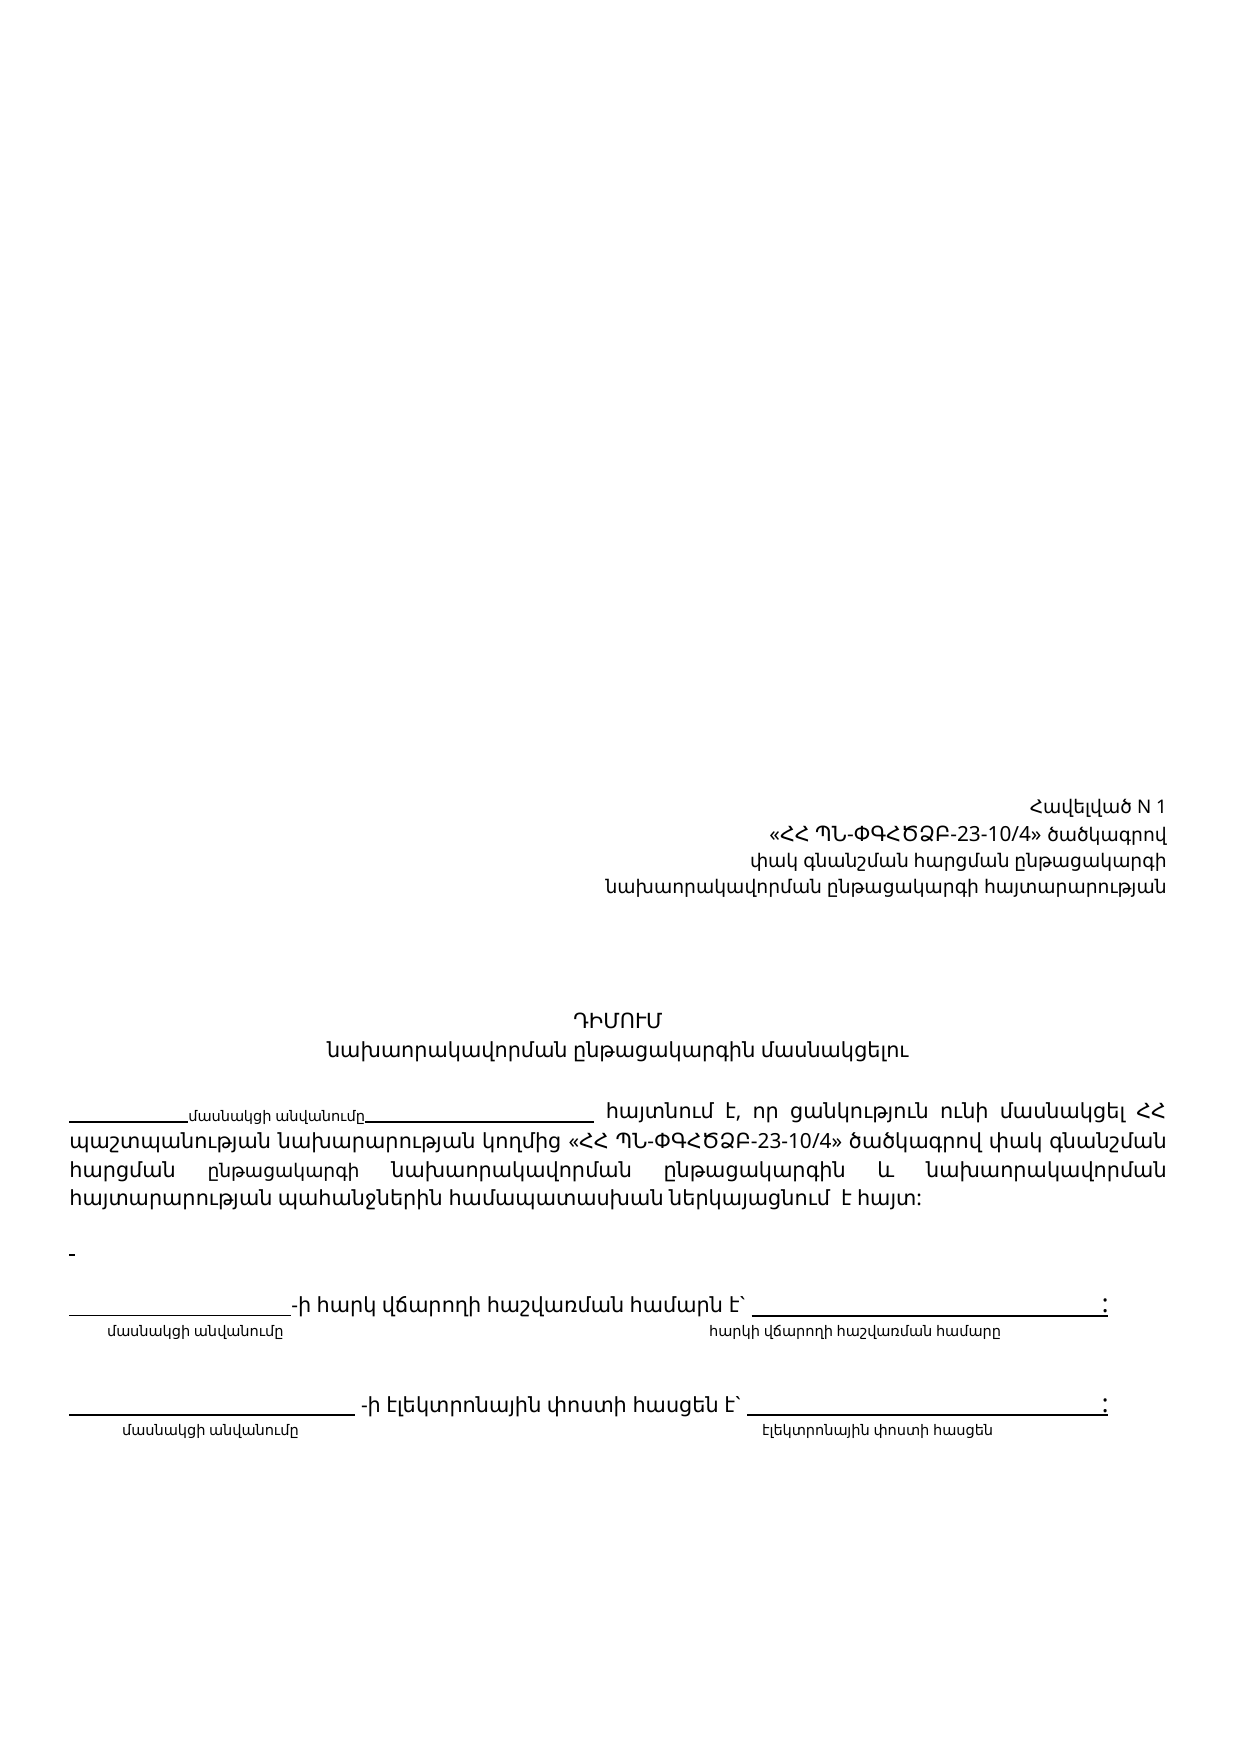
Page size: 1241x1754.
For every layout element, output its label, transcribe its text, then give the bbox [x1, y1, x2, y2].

text -ի հարկ վճարողի հաշվառման համարն է` : [69, 1286, 1167, 1320]
text մասնակցի անվանումը հարկի վճարողի հաշվառման համարը [69, 1320, 1167, 1354]
text -ի էլեկտրոնային փոստի հասցեն է` : [69, 1386, 1167, 1419]
text մասնակցի անվանումը էլեկտրոնային փոստի հասցեն [69, 1419, 1167, 1454]
text Հավելված N 1 [69, 794, 1167, 819]
text «ՀՀ ՊՆ-ՓԳՀԾՁԲ-23-10/4» ծածկագրով [69, 819, 1167, 848]
subtitle նախաորակավորման ընթացակարգին մասնակցելու [69, 1035, 1167, 1063]
text նախաորակավորման ընթացակարգի հայտարարության [69, 873, 1167, 899]
text փակ գնանշման հարցման ընթացակարգի [69, 848, 1167, 873]
text մասնակցի անվանումը հայտնում է, որ ցանկություն ունի մասնակցել ՀՀ պաշտպանության նախարարության կողմից «ՀՀ ՊՆ-ՓԳՀԾՁԲ-23-10/4» ծածկագրով փակ գնանշման հարցման ընթացակարգի նախաորակավորման ընթացակարգին և նախաորակավորման հայտարարության պահանջներին համապատասխան ներկայացնում է հայտ: [69, 1092, 1167, 1212]
text ԴԻՄՈՒՄ [69, 1007, 1167, 1035]
